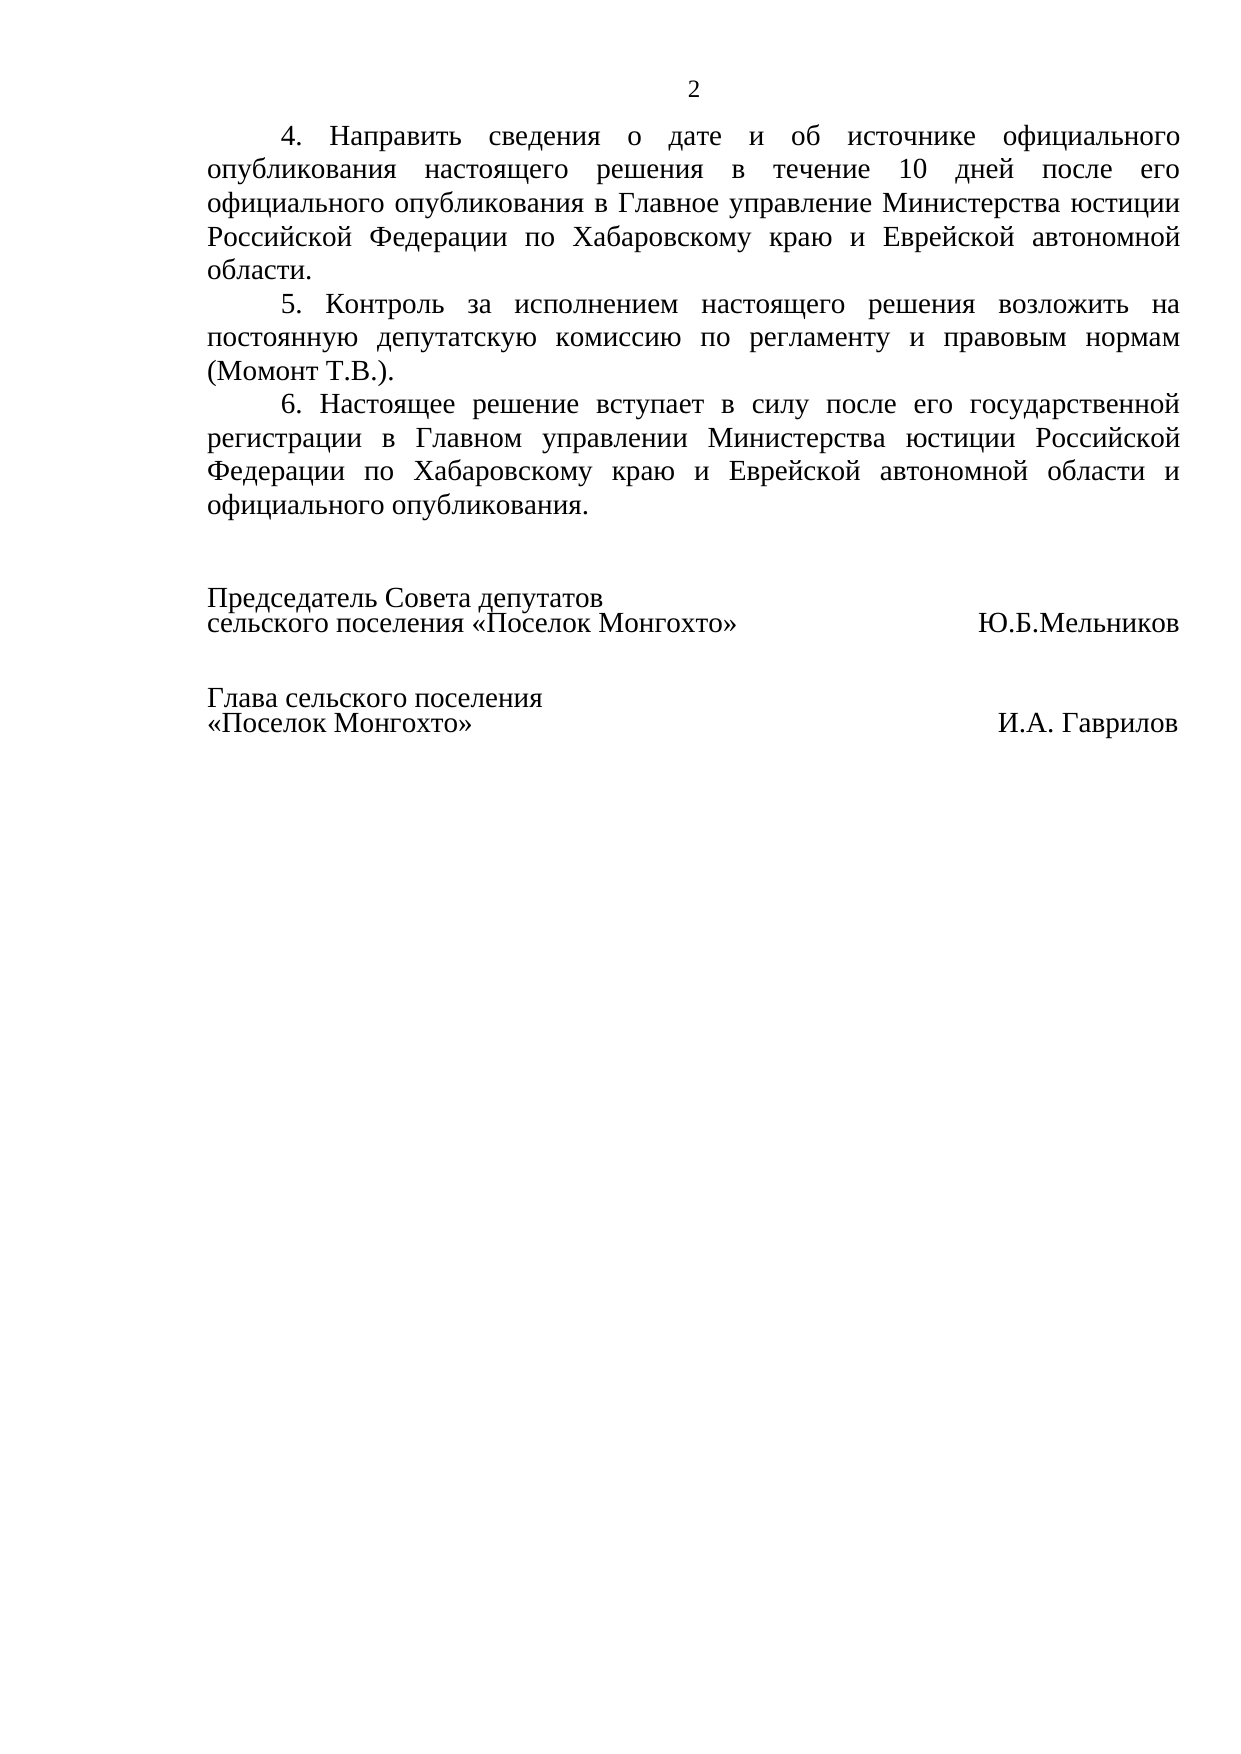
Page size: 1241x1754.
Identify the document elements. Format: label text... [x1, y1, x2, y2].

text 5. Контроль за исполнением настоящего решения возложить на постоянную депутатскую комиссию по регламенту и правовым нормам (Момонт Т.В.). [207, 286, 1181, 386]
text 6. Настоящее решение вступает в силу после его государственной регистрации в Главном управлении Министерства юстиции Российской Федерации по Хабаровскому краю и Еврейской автономной области и официального опубликования. [207, 386, 1181, 521]
text сельского поселения «Поселок Монгохто» Ю.Б.Мельников [207, 613, 1181, 638]
text Председатель Совета депутатов [207, 588, 1181, 613]
text «Поселок Монгохто» И.А. Гаврилов [207, 713, 1181, 738]
text Глава сельского поселения [207, 688, 1181, 713]
text 4. Направить сведения о дате и об источнике официального опубликования настоящего решения в течение 10 дней после его официального опубликования в Главное управление Министерства юстиции Российской Федерации по Хабаровскому краю и Еврейской автономной области. [207, 118, 1181, 286]
